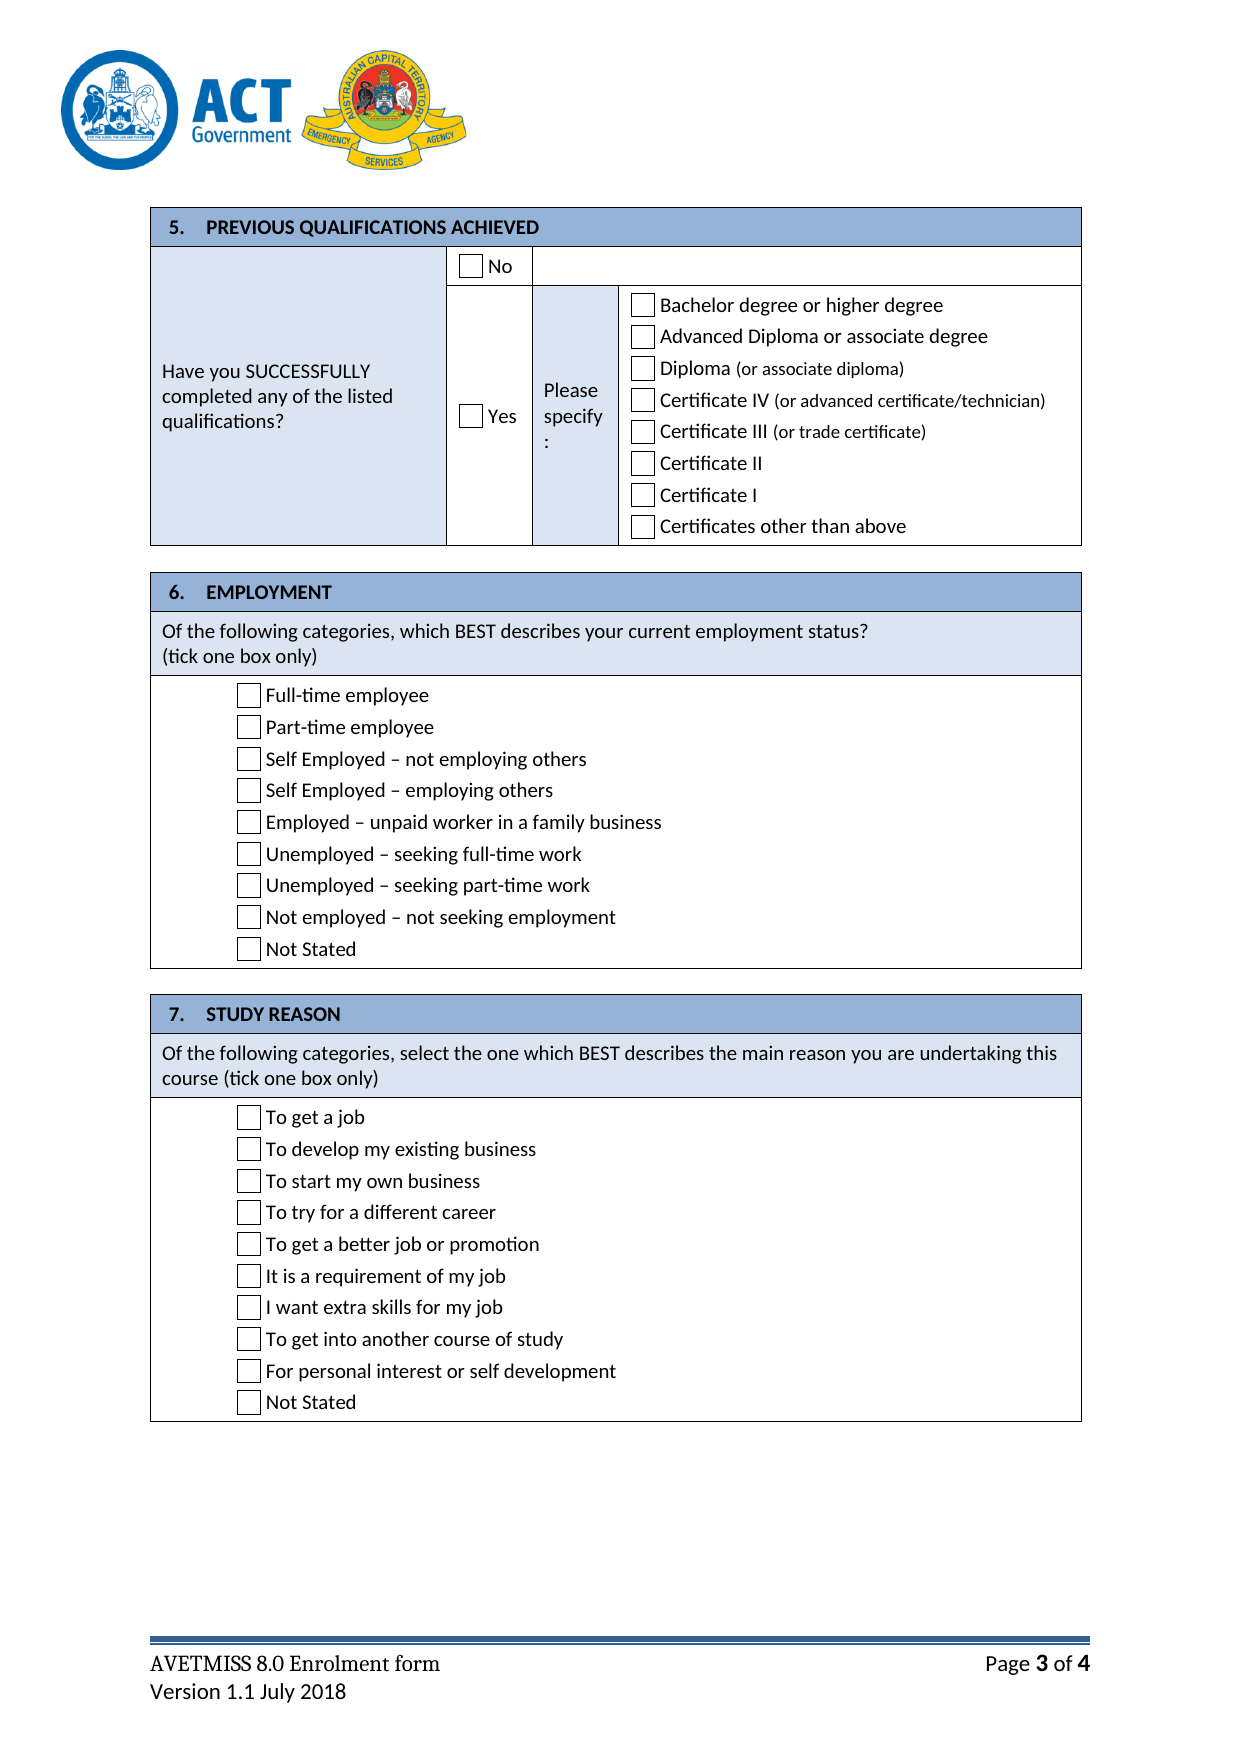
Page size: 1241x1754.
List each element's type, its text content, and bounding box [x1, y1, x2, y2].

table_cell Yes [447, 286, 532, 545]
table_cell Of the following categories, select the one which BEST describes the main reason you are undertaking this course (tick one box only) [151, 1034, 1081, 1097]
table_cell Of the following categories, which BEST describes your current employment status? (tick one box only) [151, 612, 1081, 675]
table_cell No [447, 247, 532, 285]
table_header PREVIOUS QUALIFICATIONS ACHIEVED [151, 208, 1081, 246]
picture [61, 50, 467, 170]
table_header EMPLOYMENT [151, 573, 1081, 611]
table_cell Bachelor degree or higher degree Advanced Diploma or associate degree Diploma (or associate diploma) Certificate IV (or advanced certificate/technician) Certificate III (or trade certificate) Certificate II Certificate I Certificates other than above [619, 286, 1081, 545]
table_cell Please specify: [533, 286, 618, 545]
table_cell Full-time employee Part-time employee Self Employed – not employing others Self Employed – employing others Employed – unpaid worker in a family business Unemployed – seeking full-time work Unemployed – seeking part-time work Not employed – not seeking employment Not Stated [151, 676, 1081, 967]
table_cell [533, 247, 1081, 285]
table_cell To get a job To develop my existing business To start my own business To try for a different career To get a better job or promotion It is a requirement of my job I want extra skills for my job To get into another course of study For personal interest or self development Not Stated [151, 1098, 1081, 1421]
table_cell Have you SUCCESSFULLY completed any of the listed qualifications? [151, 247, 446, 545]
table_header STUDY REASON [151, 995, 1081, 1033]
